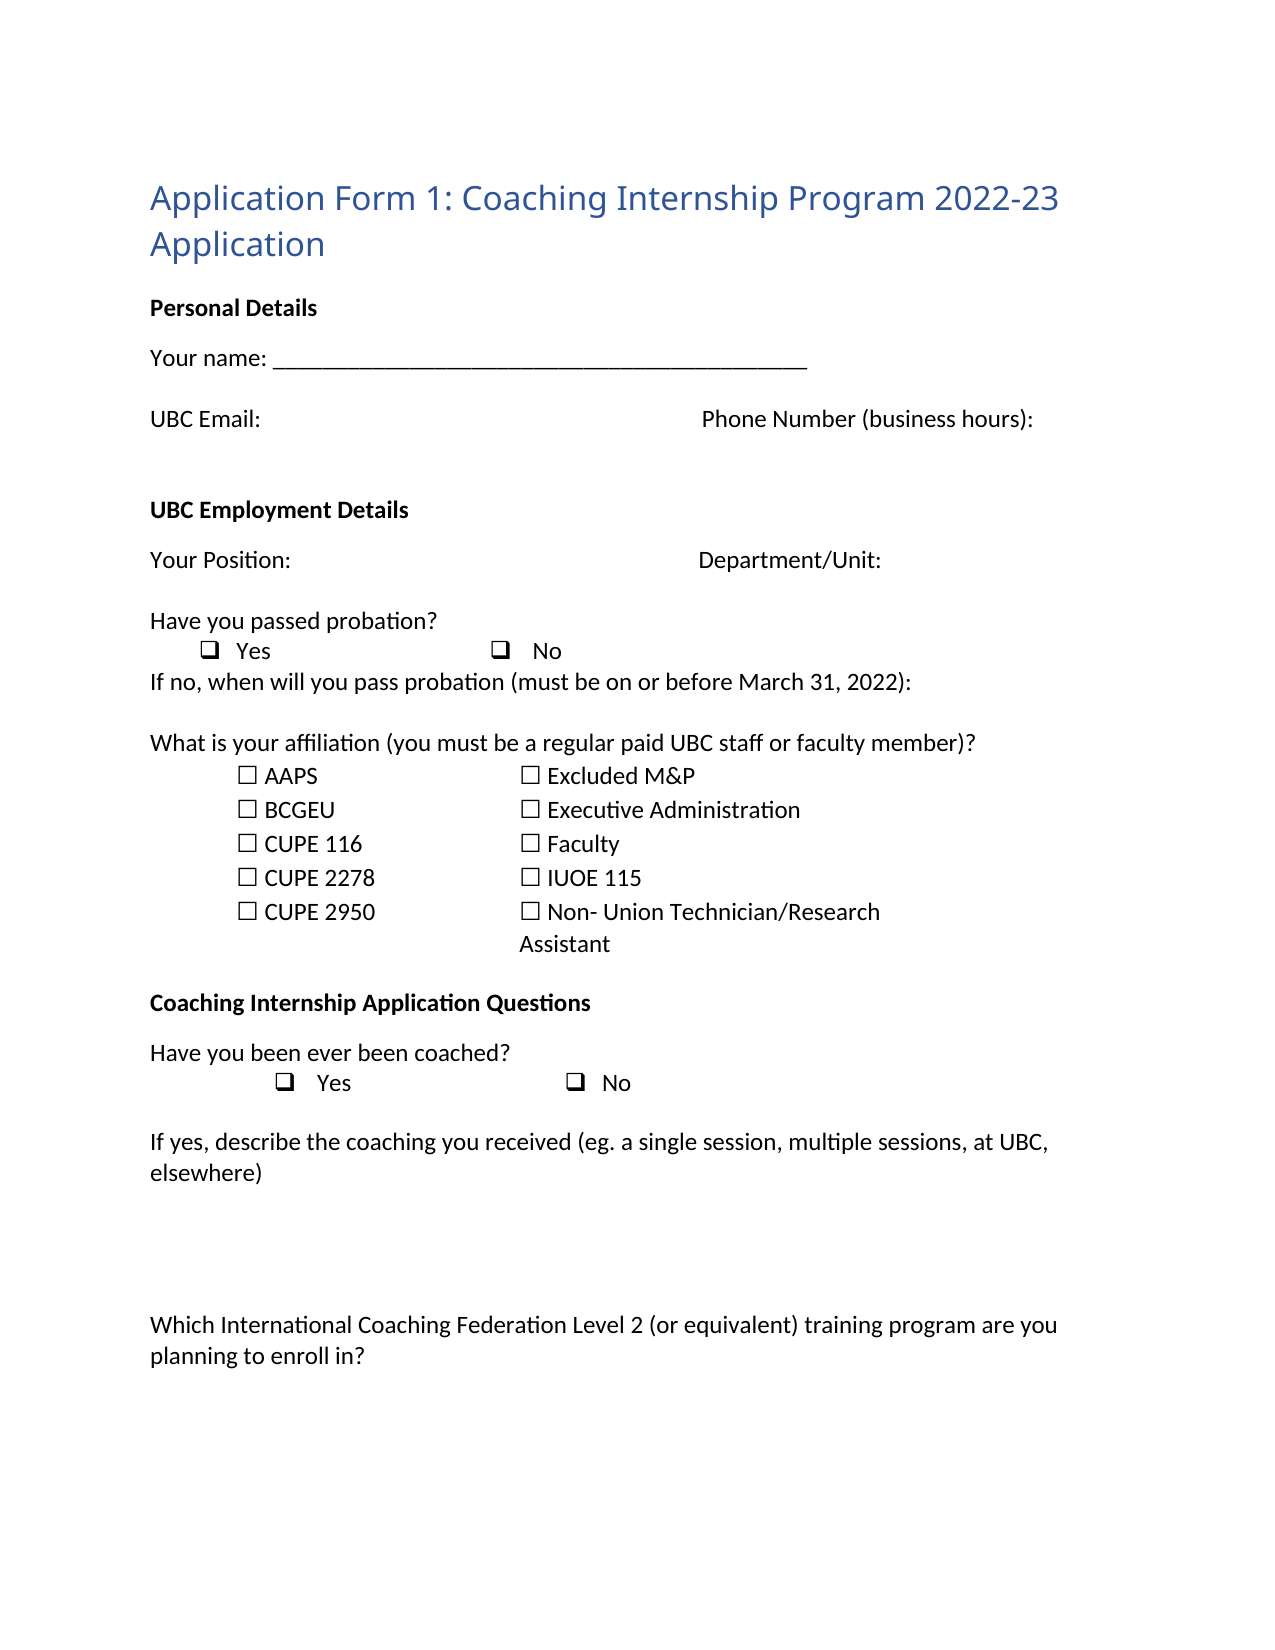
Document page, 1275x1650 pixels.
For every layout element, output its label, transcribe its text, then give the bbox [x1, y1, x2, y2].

text Your Position: Department/Unit: [150, 544, 1125, 574]
table_cell ☐ Faculty [508, 826, 908, 860]
table_header ☐ Excluded M&P [508, 758, 908, 792]
text UBC Employment Details [150, 494, 1125, 525]
table_cell ☐ CUPE 2950 [150, 894, 508, 958]
text UBC Email: Phone Number (business hours): [150, 403, 1125, 433]
table_cell ☐ BCGEU [150, 792, 508, 826]
table_cell ☐ CUPE 116 [150, 826, 508, 860]
text If yes, describe the coaching you received (eg. a single session, multiple sessions, at UBC, elsewhere) [150, 1127, 1125, 1188]
text Have you been ever been coached? [150, 1037, 1125, 1067]
table_header Yes [150, 1067, 441, 1098]
table_header ☐ AAPS [150, 758, 508, 792]
table_cell ☐ Executive Administration [508, 792, 908, 826]
table_header No [441, 1067, 1036, 1098]
table_cell ☐ IUOE 115 [508, 860, 908, 894]
table_cell ☐ Non- Union Technician/Research Assistant [508, 894, 908, 958]
table_cell ☐ CUPE 2278 [150, 860, 508, 894]
text If no, when will you pass probation (must be on or before March 31, 2022): [150, 666, 1125, 697]
text Have you passed probation? [150, 605, 1125, 636]
text Personal Details [150, 292, 1125, 323]
table_header No [441, 636, 1036, 666]
text What is your affiliation (you must be a regular paid UBC staff or faculty member)? [150, 727, 1125, 758]
text Coaching Internship Application Questions [150, 987, 1125, 1018]
table_header Yes [150, 636, 441, 666]
text Which International Coaching Federation Level 2 (or equivalent) training program are you planning to enroll in? [150, 1310, 1125, 1371]
text Your name: ___________________________________________ [150, 342, 1125, 372]
subtitle Application Form 1: Coaching Internship Program 2022-23 Application [150, 175, 1125, 266]
